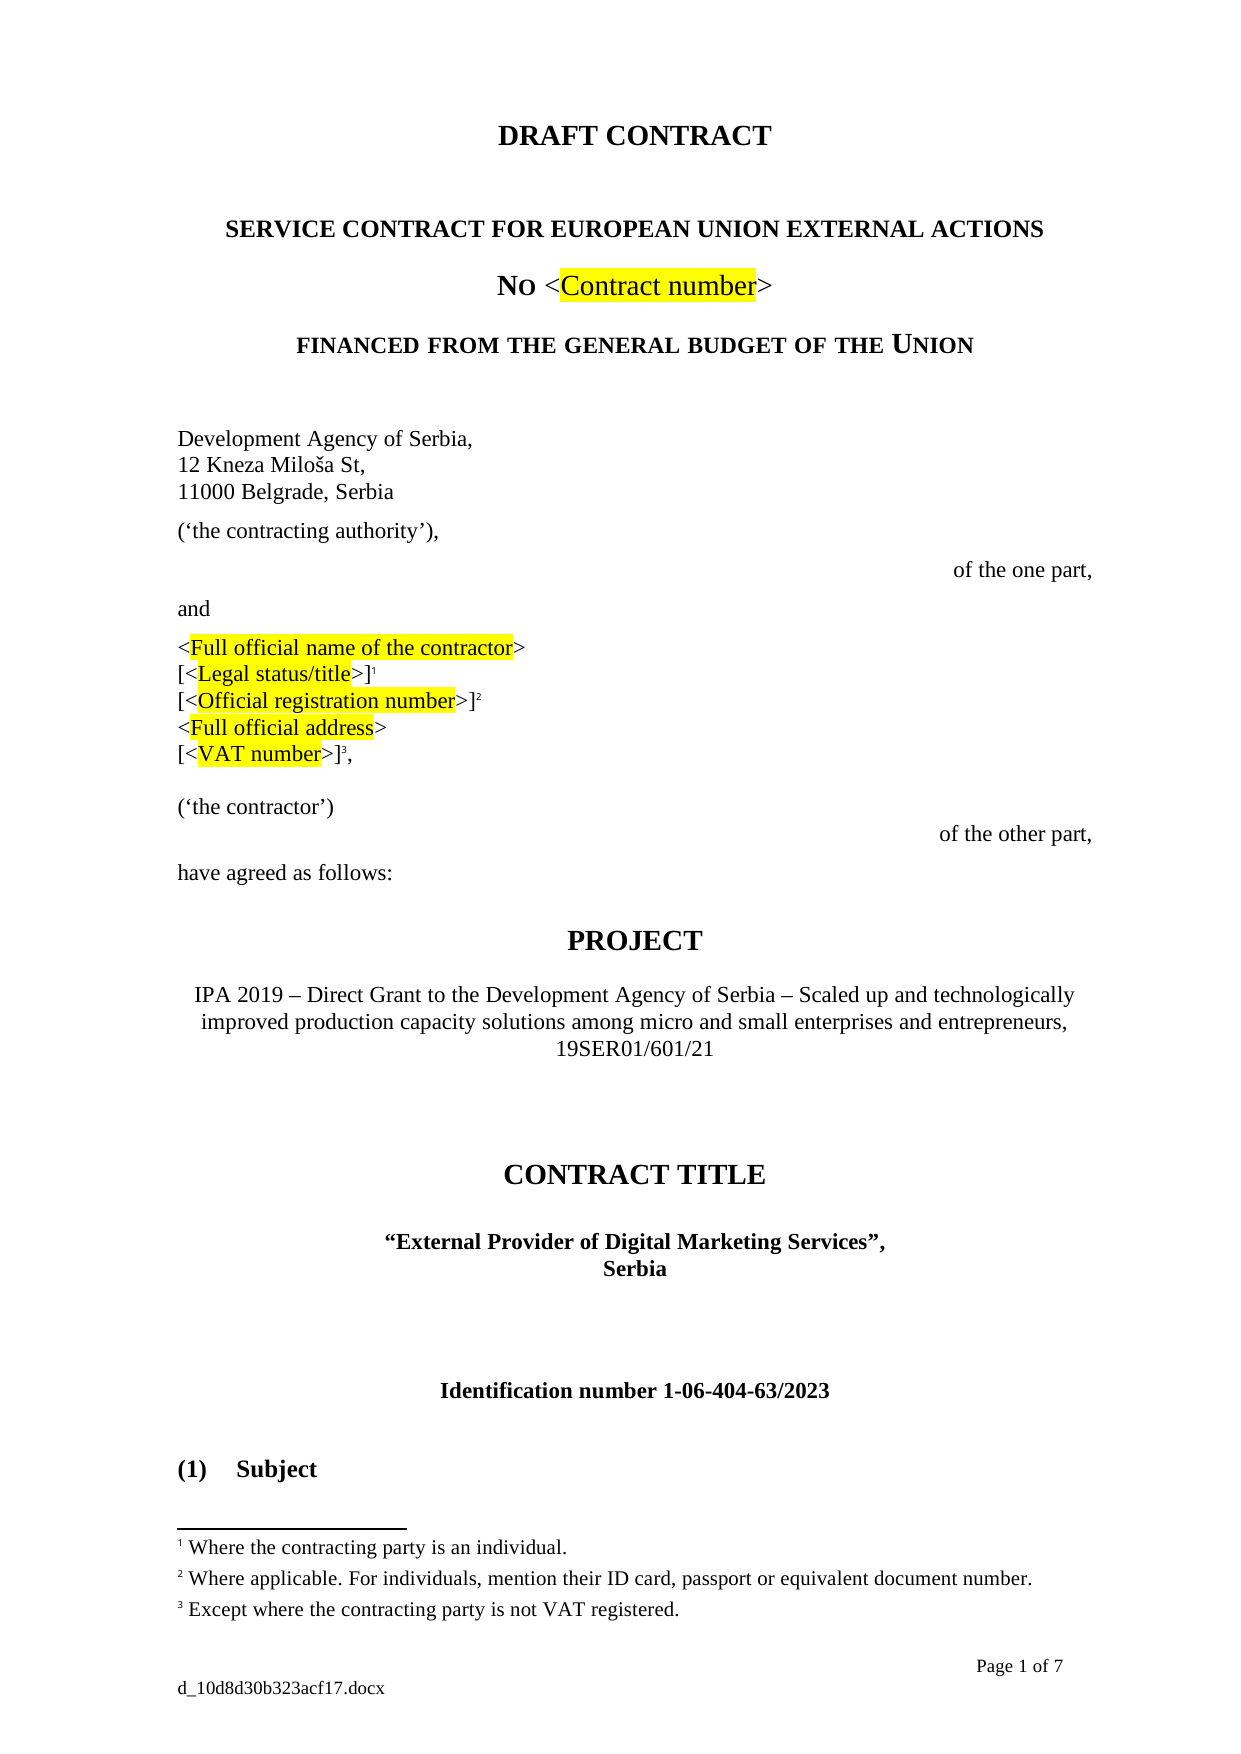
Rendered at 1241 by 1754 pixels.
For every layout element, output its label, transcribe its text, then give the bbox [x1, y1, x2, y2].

text [<Legal status/title>] [351, 660, 1092, 687]
text <Full official address> [177, 713, 1092, 740]
text (‘the contracting authority’), [177, 517, 1092, 543]
text No <Contract number> [756, 268, 1092, 302]
text 11000 Belgrade, Serbia [177, 477, 1092, 504]
text financed from the general budget of the Union [177, 327, 1092, 360]
text DRAFT CONTRACT [177, 118, 1092, 152]
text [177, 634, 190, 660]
text [<Official registration number>] [455, 687, 1092, 713]
text Identification number 1-06-404-63/2023 [177, 1377, 1092, 1404]
list (1) Subject [177, 1454, 1092, 1483]
text “External Provider of Digital Marketing Services”, Serbia [177, 1228, 1092, 1281]
text Development Agency of Serbia, [177, 424, 1092, 451]
text have agreed as follows: [177, 859, 1092, 885]
text of the other part, [177, 820, 1092, 846]
text and [177, 595, 1092, 621]
text (‘the contractor’) [177, 793, 1092, 820]
text [<VAT number>], [321, 740, 1092, 767]
text PROJECT [177, 923, 1092, 956]
text SERVICE CONTRACT FOR EUROPEAN UNION EXTERNAL ACTIONS [177, 214, 1092, 243]
text of the one part, [177, 556, 1092, 582]
text 12 Kneza Miloša St, [177, 451, 1092, 477]
text <Full official name of the contractor> [513, 634, 1092, 660]
text IPA 2019 – Direct Grant to the Development Agency of Serbia – Scaled up and technologically improved production capacity solutions among micro and small enterprises and entrepreneurs, 19SER01/601/21 [177, 981, 1092, 1061]
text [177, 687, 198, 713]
text No <Contract number> [177, 268, 560, 302]
text CONTRACT TITLE [177, 1157, 1092, 1191]
